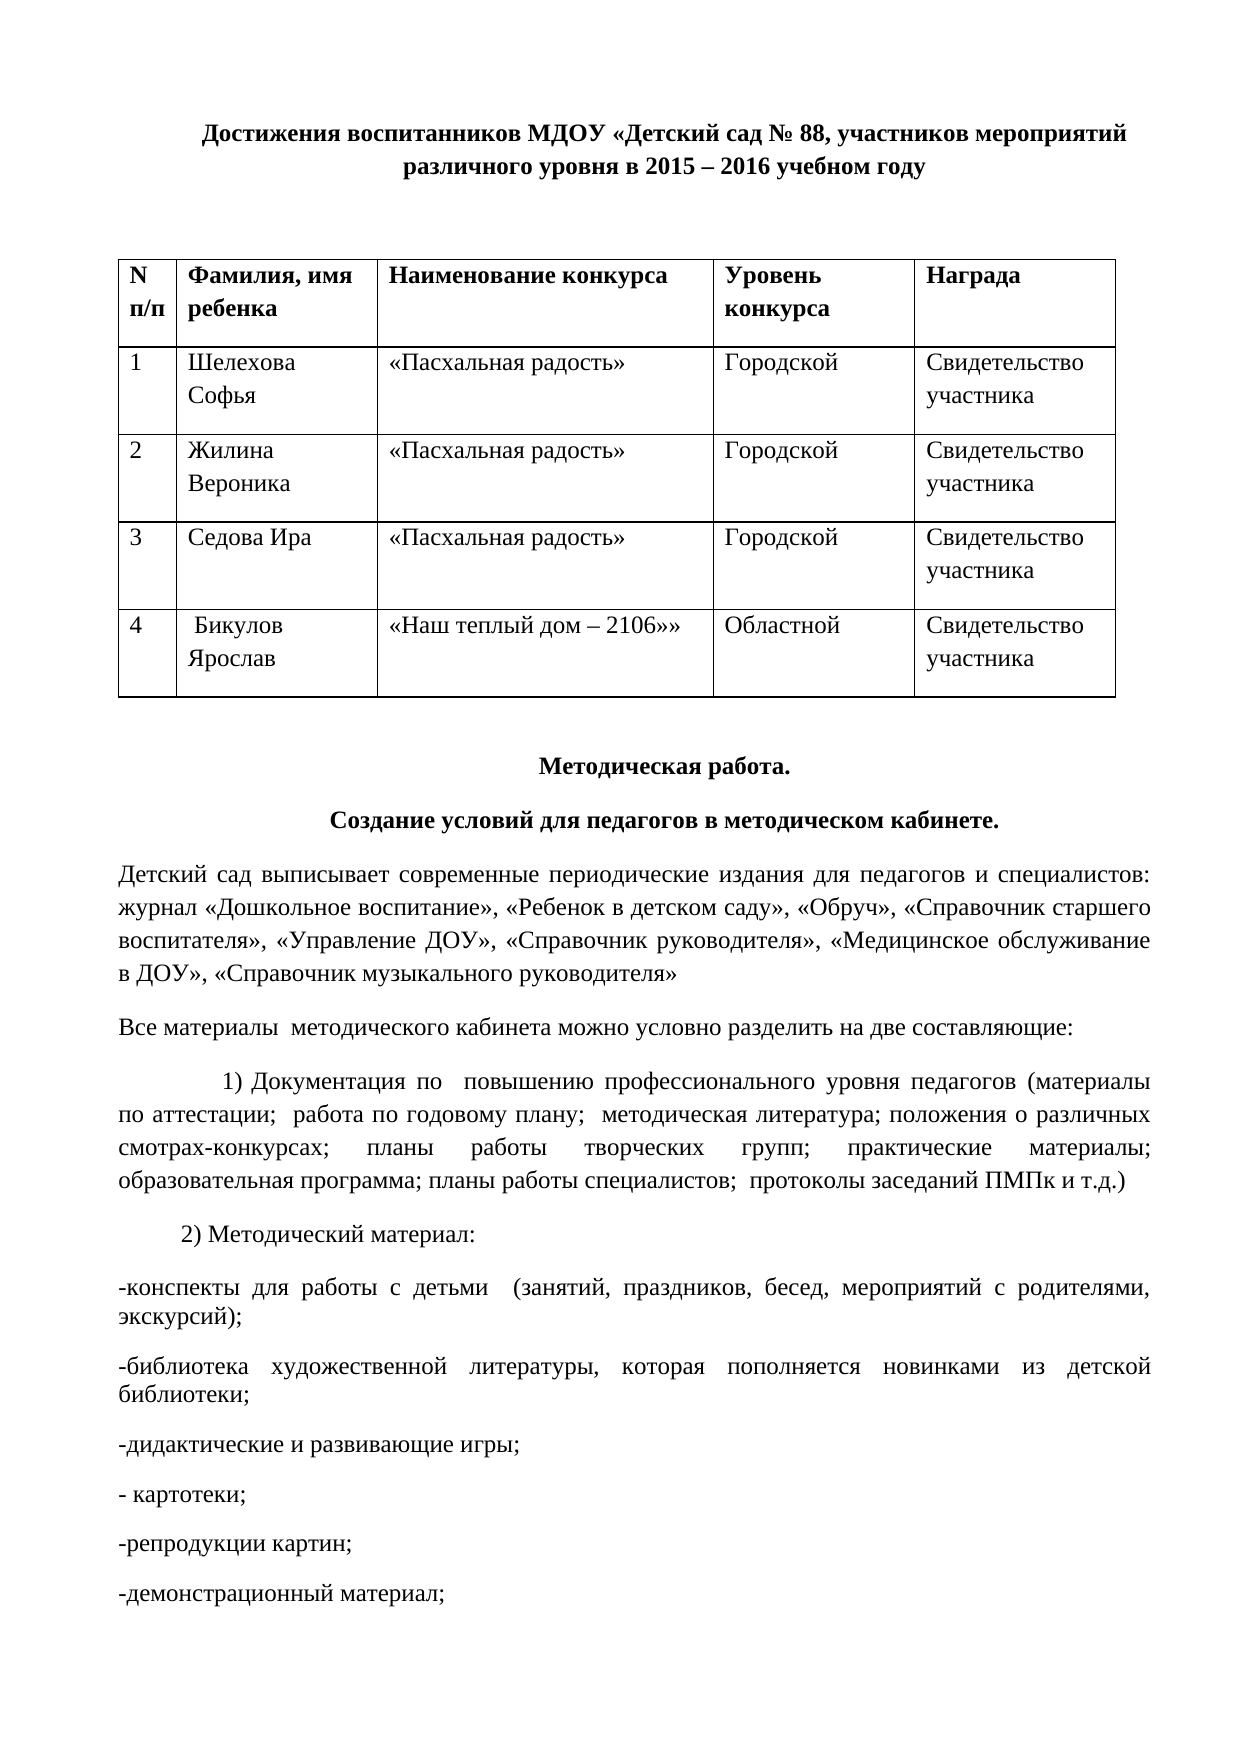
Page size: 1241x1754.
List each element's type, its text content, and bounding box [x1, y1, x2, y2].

text Создание условий для педагогов в методическом кабинете. [177, 805, 1152, 834]
table_cell Городской [714, 348, 914, 434]
table_cell Свидетельство участника [915, 610, 1115, 696]
table_header Фамилия, имя ребенка [177, 260, 377, 346]
text -репродукции картин; [118, 1528, 1152, 1557]
table_header Награда [915, 260, 1115, 346]
table_cell «Наш теплый дом – 2106»» [378, 610, 713, 696]
table_header Уровень конкурса [714, 260, 914, 346]
table_cell Свидетельство участника [915, 523, 1115, 609]
table_cell 3 [119, 523, 176, 609]
table_cell Областной [714, 610, 914, 696]
table_cell «Пасхальная радость» [378, 348, 713, 434]
table_cell «Пасхальная радость» [378, 435, 713, 521]
text -библиотека художественной литературы, которая пополняется новинками из детской библиотеки; [118, 1351, 1152, 1408]
text Детский сад выписывает современные периодические издания для педагогов и специалистов: журнал «Дошкольное воспитание», «Ребенок в детском саду», «Обруч», «Справочник старшего воспитателя», «Управление ДОУ», «Справочник руководителя», «Медицинское обслуживание в ДОУ», «Справочник музыкального руководителя» [118, 859, 1152, 987]
table_cell «Пасхальная радость» [378, 523, 713, 609]
text -демонстрационный материал; [118, 1578, 1152, 1607]
table_header N п/п [119, 260, 176, 346]
table_cell 2 [119, 435, 176, 521]
text Достижения воспитанников МДОУ «Детский сад № 88, участников мероприятий различного уровня в 2015 – 2016 учебном году [177, 118, 1152, 180]
table_header Наименование конкурса [378, 260, 713, 346]
text Методическая работа. [177, 751, 1152, 780]
table_cell Свидетельство участника [915, 348, 1115, 434]
text - картотеки; [118, 1479, 1152, 1507]
table_cell Седова Ира [177, 523, 377, 609]
table_cell Свидетельство участника [915, 435, 1115, 521]
text Все материалы методического кабинета можно условно разделить на две составляющие: [118, 1012, 1152, 1041]
text -дидактические и развивающие игры; [118, 1429, 1152, 1458]
table_cell Городской [714, 435, 914, 521]
text 2) Методический материал: [118, 1219, 1152, 1247]
table_cell Шелехова Софья [177, 348, 377, 434]
list Документация по повышению профессионального уровня педагогов (материалы по аттестации; работа по годовому плану; методическая литература; положения о различных смотрах-конкурсах; планы работы творческих групп; практические материалы; образовательная программа; планы работы специалистов; протоколы заседаний ПМПк и т.д.) [118, 1066, 1152, 1193]
table_cell Городской [714, 523, 914, 609]
table_cell 1 [119, 348, 176, 434]
text -конспекты для работы с детьми (занятий, праздников, бесед, мероприятий с родителями, экскурсий); [118, 1272, 1152, 1330]
table_cell Жилина Вероника [177, 435, 377, 521]
table_cell Бикулов Ярослав [177, 610, 377, 696]
table_cell 4 [119, 610, 176, 696]
